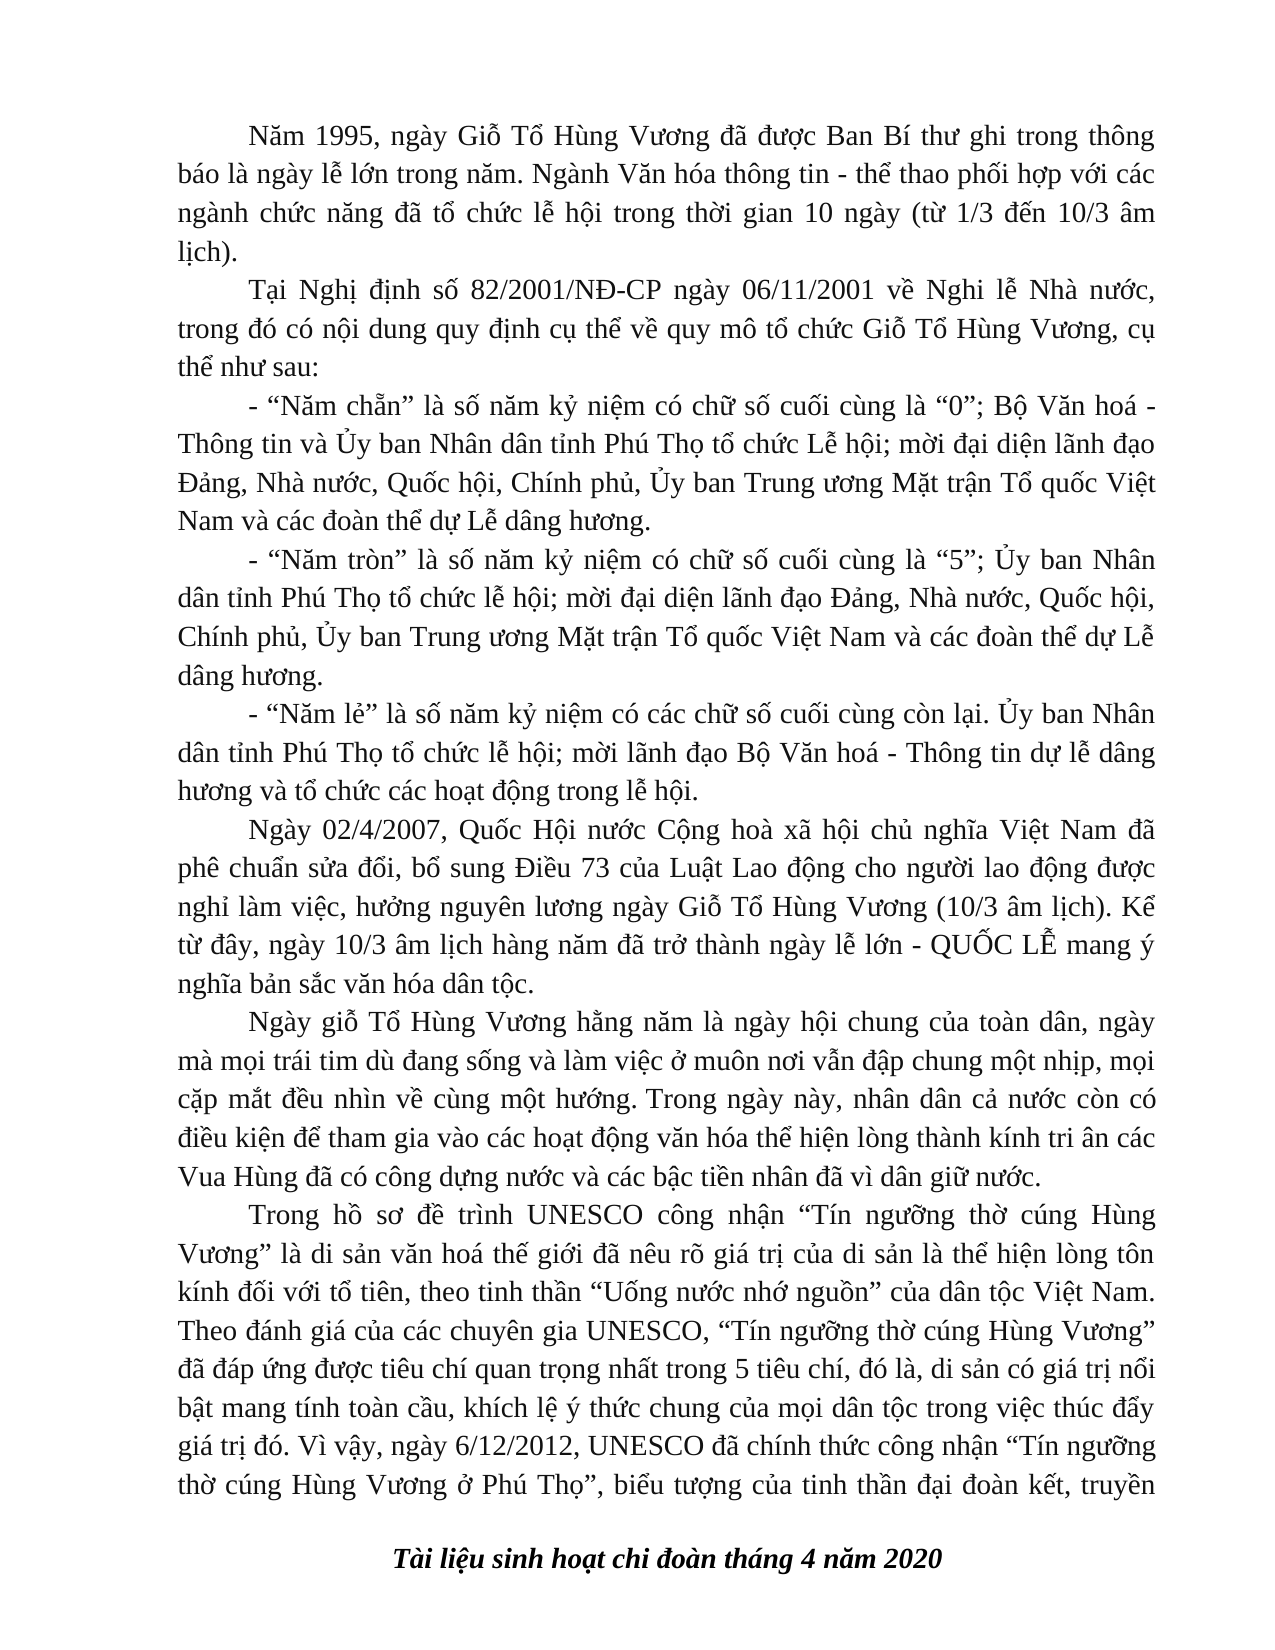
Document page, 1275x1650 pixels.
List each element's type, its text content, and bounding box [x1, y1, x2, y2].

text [177, 1197, 1157, 1501]
text Ngày giỗ Tổ Hùng Vương hằng năm là ngày hội chung của toàn dân, ngày mà mọi trái tim dù đang sống và làm việc ở muôn nơi vẫn đập chung một nhịp, mọi cặp mắt đều nhìn về cùng một hướng. Trong ngày này, nhân dân cả nước còn có điều kiện để tham gia vào các hoạt động văn hóa thể hiện lòng thành kính tri ân các Vua Hùng đã có công dựng nước và các bậc tiền nhân đã vì dân giữ nước. [177, 1004, 1157, 1192]
text Tại Nghị định số 82/2001/NĐ-CP ngày 06/11/2001 về Nghi lễ Nhà nước, trong đó có nội dung quy định cụ thể về quy mô tổ chức Giỗ Tổ Hùng Vương, cụ thể như sau: [177, 272, 1157, 383]
text - “Năm lẻ” là số năm kỷ niệm có các chữ số cuối cùng còn lại. Ủy ban Nhân dân tỉnh Phú Thọ tổ chức lễ hội; mời lãnh đạo Bộ Văn hoá - Thông tin dự lễ dâng hương và tổ chức các hoạt động trong lễ hội. [177, 696, 1157, 807]
text Năm 1995, ngày Giỗ Tổ Hùng Vương đã được Ban Bí thư ghi trong thông báo là ngày lễ lớn trong năm. Ngành Văn hóa thông tin - thể thao phối hợp với các ngành chức năng đã tổ chức lễ hội trong thời gian 10 ngày (từ 1/3 đến 10/3 âm lịch). [177, 118, 1157, 267]
text Ngày 02/4/2007, Quốc Hội nước Cộng hoà xã hội chủ nghĩa Việt Nam đã phê chuẩn sửa đổi, bổ sung Điều 73 của Luật Lao động cho người lao động được nghỉ làm việc, hưởng nguyên lương ngày Giỗ Tổ Hùng Vương (10/3 âm lịch). Kể từ đây, ngày 10/3 âm lịch hàng năm đã trở thành ngày lễ lớn - QUỐC LỄ mang ý nghĩa bản sắc văn hóa dân tộc. [177, 812, 1157, 999]
text - “Năm tròn” là số năm kỷ niệm có chữ số cuối cùng là “5”; Ủy ban Nhân dân tỉnh Phú Thọ tổ chức lễ hội; mời đại diện lãnh đạo Đảng, Nhà nước, Quốc hội, Chính phủ, Ủy ban Trung ương Mặt trận Tổ quốc Việt Nam và các đoàn thể dự Lễ dâng hương. [177, 542, 1157, 691]
text - “Năm chẵn” là số năm kỷ niệm có chữ số cuối cùng là “0”; Bộ Văn hoá - Thông tin và Ủy ban Nhân dân tỉnh Phú Thọ tổ chức Lễ hội; mời đại diện lãnh đạo Đảng, Nhà nước, Quốc hội, Chính phủ, Ủy ban Trung ương Mặt trận Tổ quốc Việt Nam và các đoàn thể dự Lễ dâng hương. [177, 388, 1157, 537]
